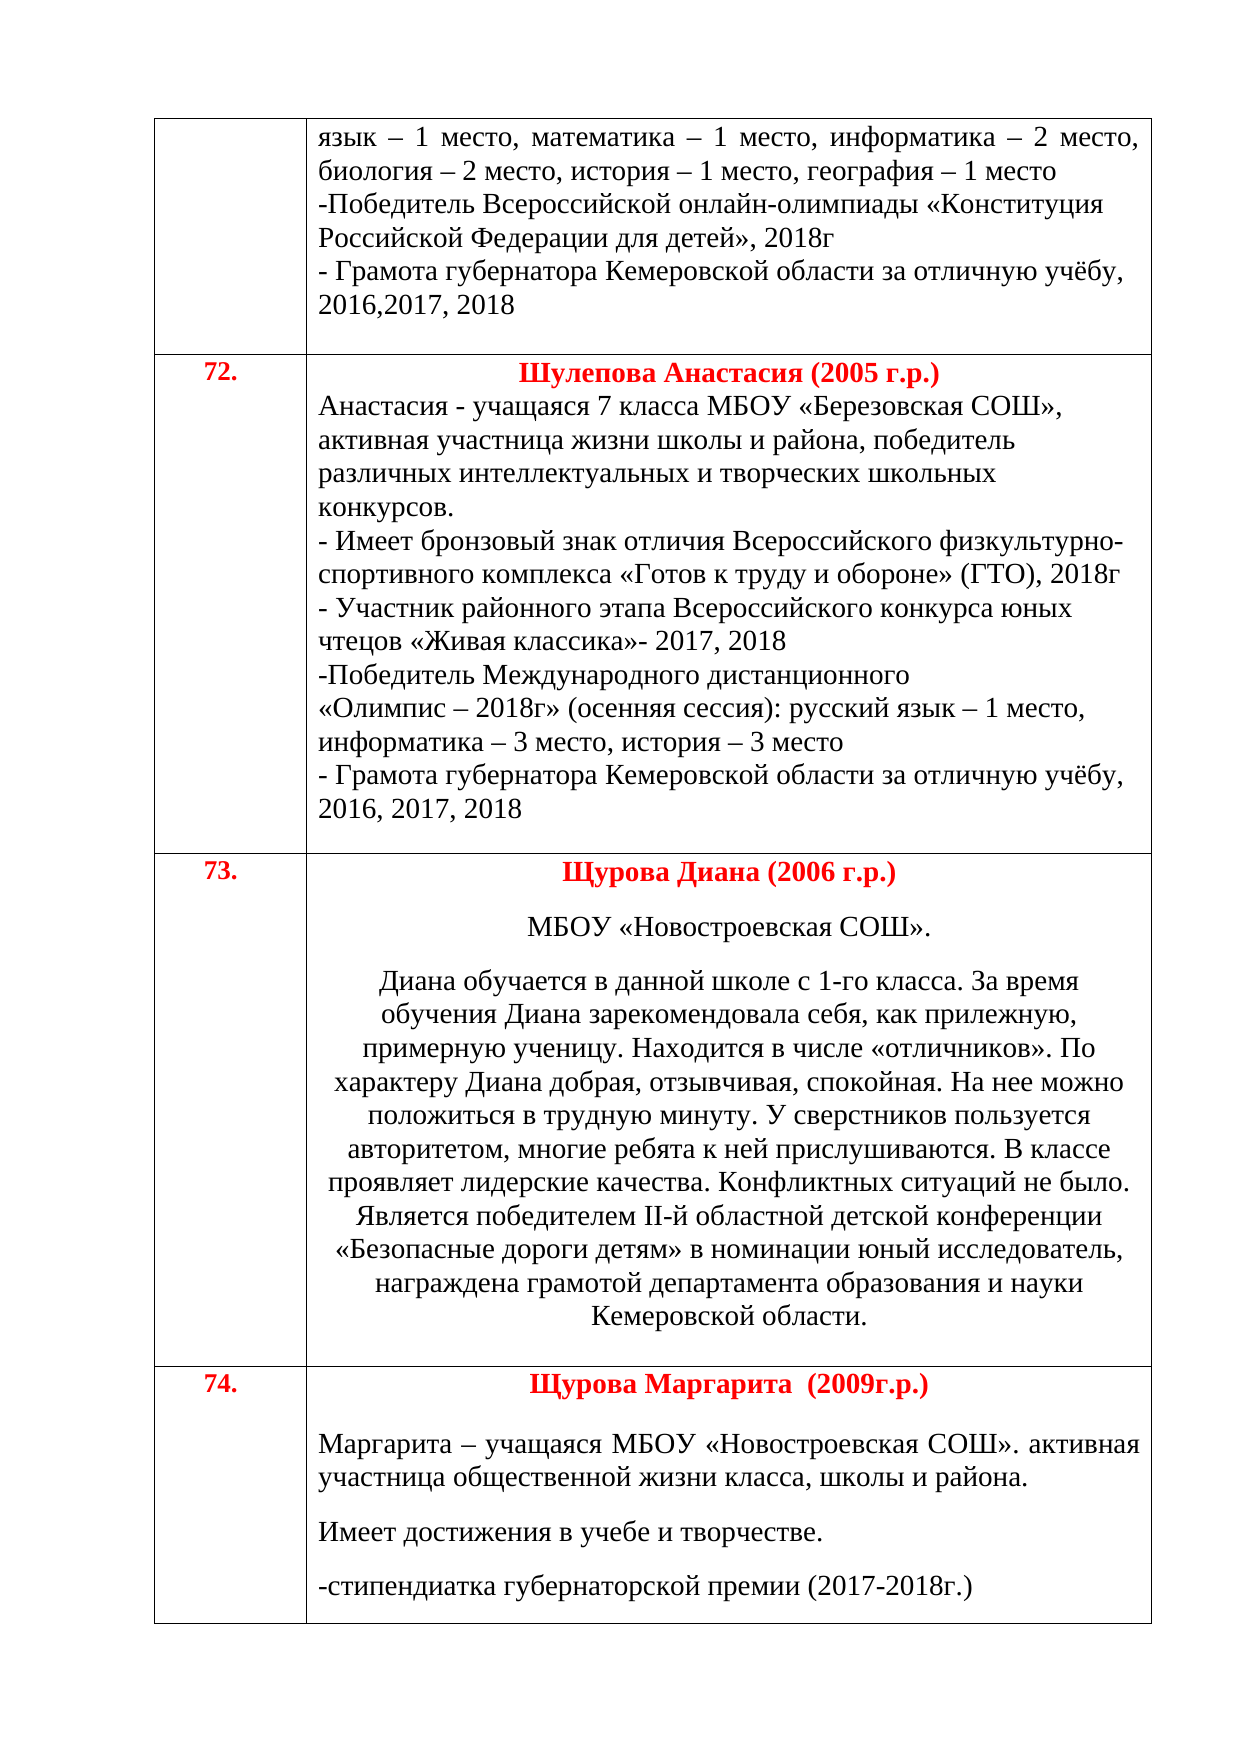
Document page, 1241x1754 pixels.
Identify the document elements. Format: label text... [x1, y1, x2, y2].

table_cell Шулепова Анастасия (2005 г.р.) Анастасия - учащаяся 7 класса МБОУ «Березовская СОШ», активная участница жизни школы и района, победитель различных интеллектуальных и творческих школьных конкурсов. - Имеет бронзовый знак отличия Всероссийского физкультурно- спортивного комплекса «Готов к труду и обороне» (ГТО), 2018г - Участник районного этапа Всероссийского конкурса юных чтецов «Живая классика»- 2017, 2018 -Победитель Международного дистанционного «Олимпис – 2018г» (осенняя сессия): русский язык – 1 место, информатика – 3 место, история – 3 место - Грамота губернатора Кемеровской области за отличную учёбу, 2016, 2017, 2018 [307, 355, 1151, 853]
table_cell [155, 1367, 306, 1623]
table_cell [155, 355, 306, 853]
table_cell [307, 1367, 1151, 1623]
table_cell [155, 119, 306, 354]
table_cell [155, 854, 306, 1366]
table_cell Щурова Диана (2006 г.р.) МБОУ «Новостроевская СОШ». Диана обучается в данной школе с 1-го класса. За время обучения Диана зарекомендовала себя, как прилежную, примерную ученицу. Находится в числе «отличников». По характеру Диана добрая, отзывчивая, спокойная. На нее можно положиться в трудную минуту. У сверстников пользуется авторитетом, многие ребята к ней прислушиваются. В классе проявляет лидерские качества. Конфликтных ситуаций не было. Является победителем II-й областной детской конференции «Безопасные дороги детям» в номинации юный исследователь, награждена грамотой департамента образования и науки Кемеровской области. [307, 854, 1151, 1366]
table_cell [307, 119, 1151, 354]
